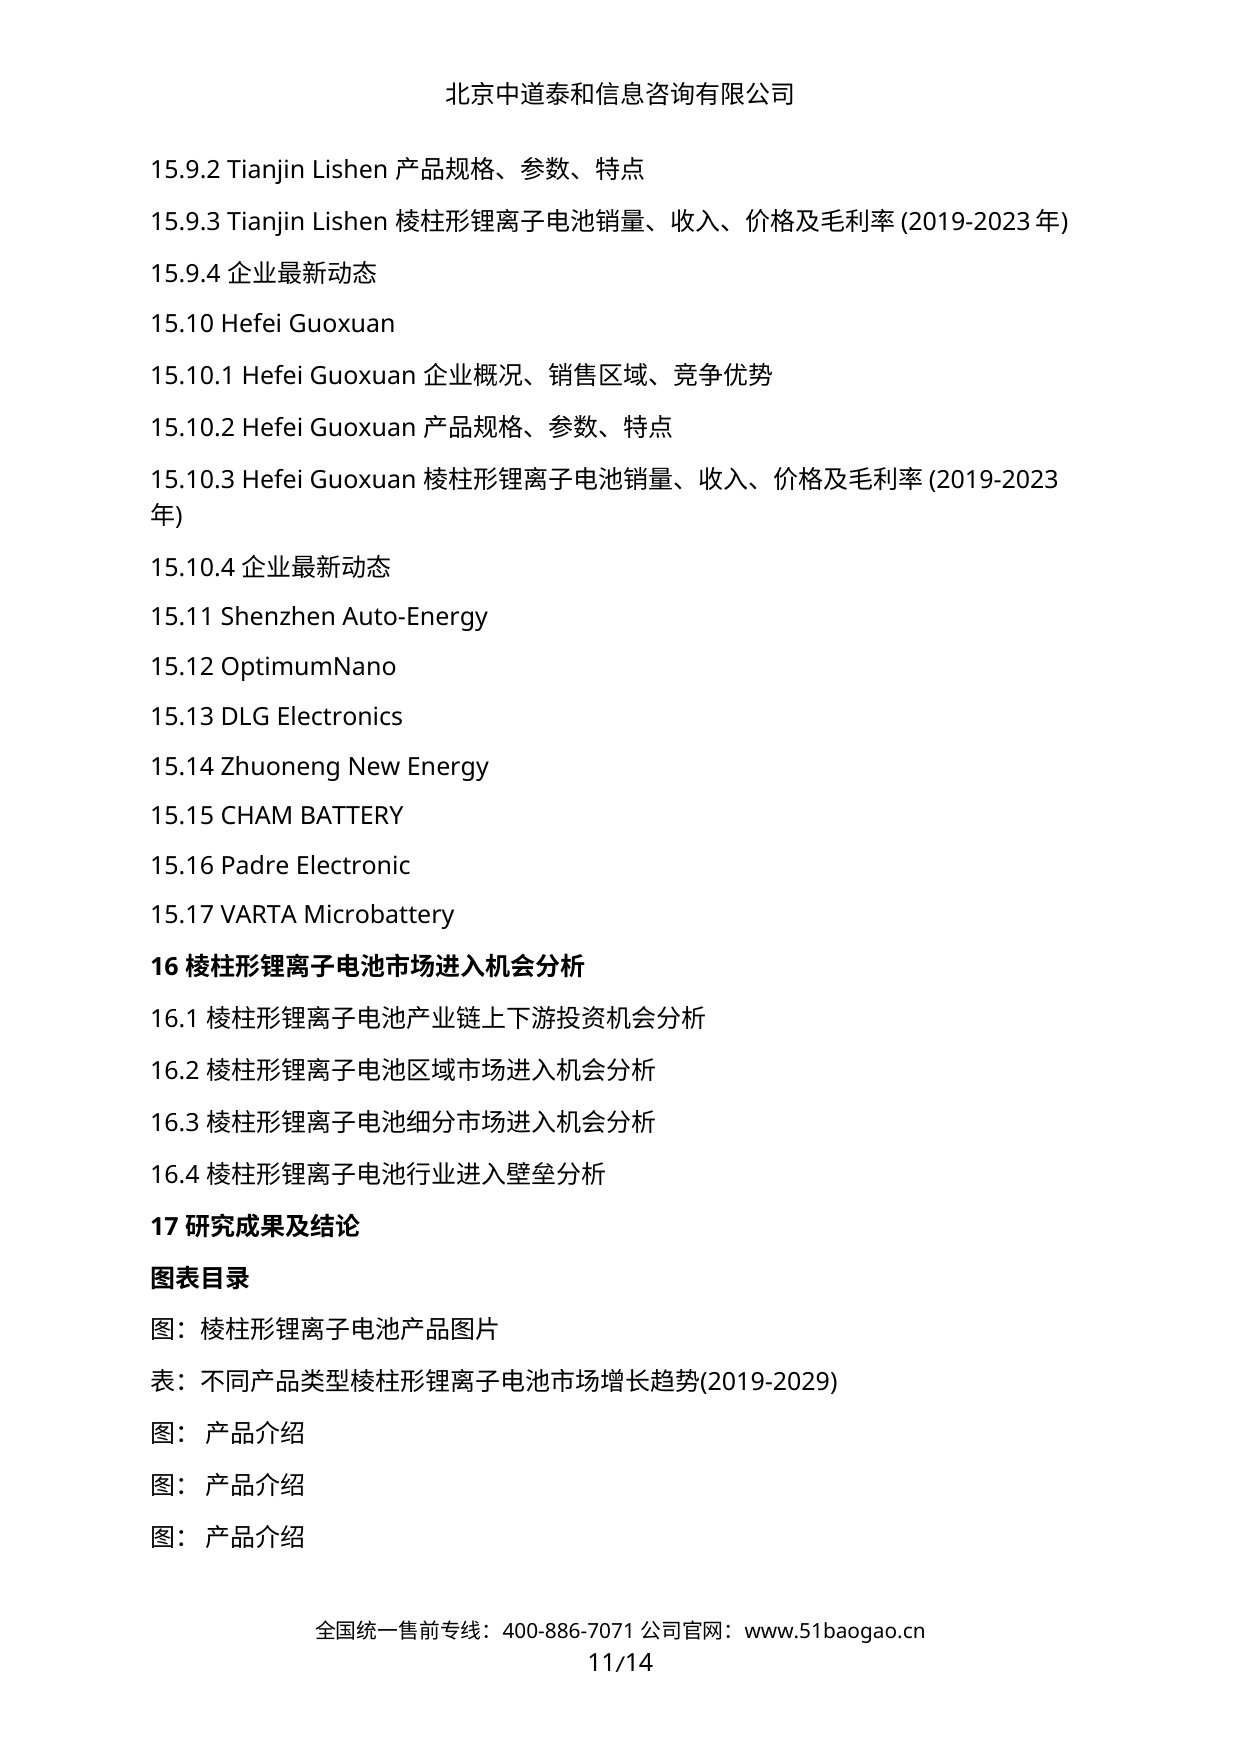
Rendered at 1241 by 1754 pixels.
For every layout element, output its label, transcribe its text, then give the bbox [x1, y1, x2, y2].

text 15.12 OptimumNano [150, 649, 1090, 683]
text 15.9.4 企业最新动态 [150, 254, 1090, 290]
text 表：不同产品类型棱柱形锂离子电池市场增长趋势(2019-2029) [150, 1362, 1090, 1398]
text 15.11 Shenzhen Auto-Energy [150, 599, 1090, 633]
text 15.14 Zhuoneng New Energy [150, 748, 1090, 782]
text 16.3 棱柱形锂离子电池细分市场进入机会分析 [150, 1102, 1090, 1139]
text 16 棱柱形锂离子电池市场进入机会分析 [150, 947, 1090, 983]
text 15.15 CHAM BATTERY [150, 798, 1090, 832]
text 图表目录 [150, 1258, 1090, 1294]
text 15.10.4 企业最新动态 [150, 547, 1090, 583]
text 17 研究成果及结论 [150, 1206, 1090, 1242]
text 16.4 棱柱形锂离子电池行业进入壁垒分析 [150, 1154, 1090, 1191]
text 15.13 DLG Electronics [150, 698, 1090, 732]
text 15.10.3 Hefei Guoxuan 棱柱形锂离子电池销量、收入、价格及毛利率 (2019-2023年) [150, 459, 1090, 532]
text 15.16 Padre Electronic [150, 847, 1090, 882]
text 15.10.2 Hefei Guoxuan 产品规格、参数、特点 [150, 407, 1090, 443]
text 16.2 棱柱形锂离子电池区域市场进入机会分析 [150, 1051, 1090, 1087]
text 15.10 Hefei Guoxuan [150, 306, 1090, 340]
text 图：棱柱形锂离子电池产品图片 [150, 1310, 1090, 1346]
text 15.10.1 Hefei Guoxuan 企业概况、销售区域、竞争优势 [150, 355, 1090, 392]
text 15.9.3 Tianjin Lishen 棱柱形锂离子电池销量、收入、价格及毛利率 (2019-2023年) [150, 202, 1090, 238]
text 图： 产品介绍 [150, 1517, 1090, 1554]
text 15.17 VARTA Microbattery [150, 897, 1090, 931]
text 图： 产品介绍 [150, 1414, 1090, 1450]
text 15.9.2 Tianjin Lishen 产品规格、参数、特点 [150, 150, 1090, 186]
text 16.1 棱柱形锂离子电池产业链上下游投资机会分析 [150, 999, 1090, 1035]
text 图： 产品介绍 [150, 1466, 1090, 1502]
